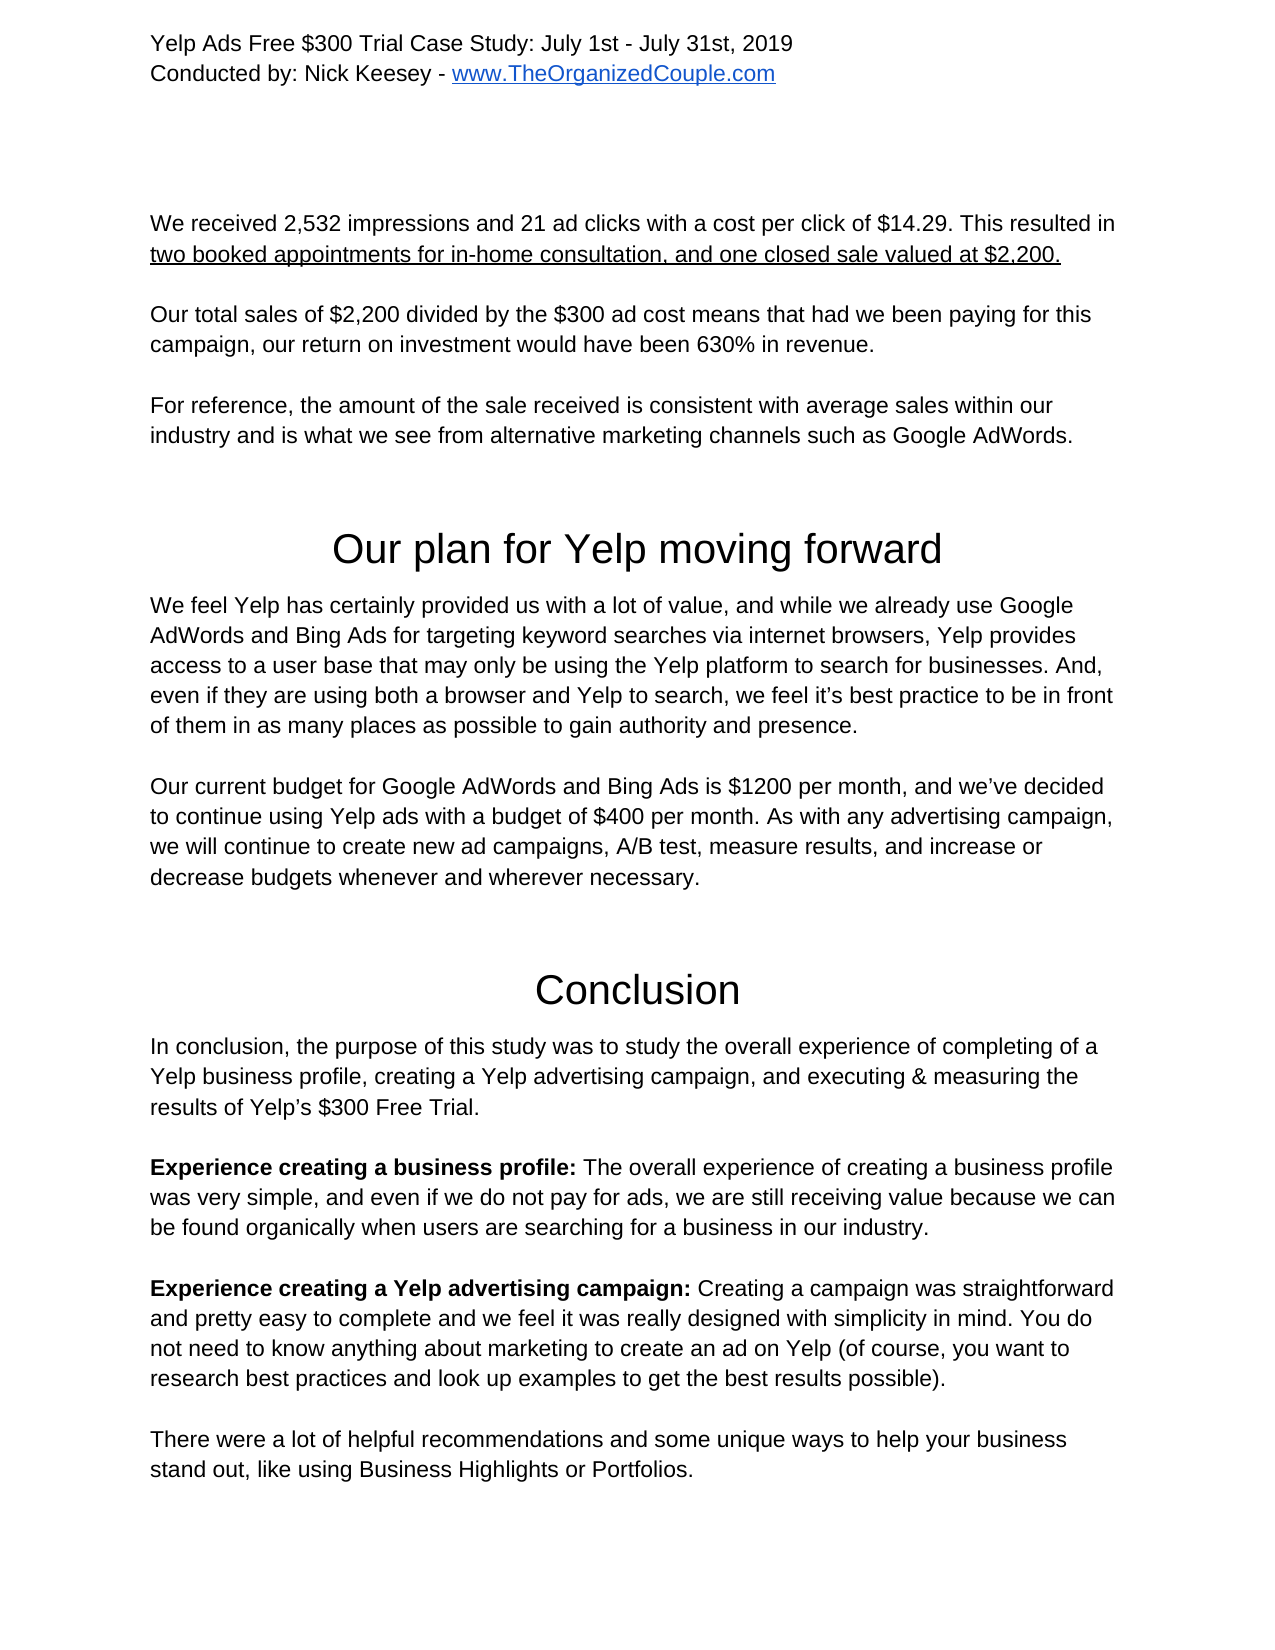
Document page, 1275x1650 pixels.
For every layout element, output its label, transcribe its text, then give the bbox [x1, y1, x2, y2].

text Experience creating a business profile: The overall experience of creating a business profile was very simple, and even if we do not pay for ads, we are still receiving value because we can be found organically when users are searching for a business in our industry. [150, 1154, 1125, 1241]
text Experience creating a Yelp advertising campaign: Creating a campaign was straightforward and pretty easy to complete and we feel it was really designed with simplicity in mind. You do not need to know anything about marketing to create an ad on Yelp (of course, you want to research best practices and look up examples to get the best results possible). [150, 1275, 1125, 1392]
text Our total sales of $2,200 divided by the $300 ad cost means that had we been paying for this campaign, our return on investment would have been 630% in revenue. [150, 301, 1125, 358]
text We received 2,532 impressions and 21 ad clicks with a cost per click of $14.29. This resulted in two booked appointments for in-home consultation, and one closed sale valued at $2,200. [150, 210, 1125, 267]
subtitle Conclusion [150, 966, 1125, 1013]
text For reference, the amount of the sale received is consistent with average sales within our industry and is what we see from alternative marketing channels such as Google AdWords. [150, 392, 1125, 448]
subtitle Our plan for Yelp moving forward [150, 524, 1125, 572]
text Our current budget for Google AdWords and Bing Ads is $1200 per month, and we’ve decided to continue using Yelp ads with a budget of $400 per month. As with any advertising campaign, we will continue to create new ad campaigns, A/B test, measure results, and increase or decrease budgets whenever and wherever necessary. [150, 773, 1125, 890]
text There were a lot of helpful recommendations and some unique ways to help your business stand out, like using Business Highlights or Portfolios. [150, 1426, 1125, 1482]
text We feel Yelp has certainly provided us with a lot of value, and while we already use Google AdWords and Bing Ads for targeting keyword searches via internet browsers, Yelp provides access to a user base that may only be using the Yelp platform to search for businesses. And, even if they are using both a browser and Yelp to search, we feel it’s best practice to be in front of them in as many places as possible to gain authority and presence. [150, 592, 1125, 739]
text In conclusion, the purpose of this study was to study the overall experience of completing of a Yelp business profile, creating a Yelp advertising campaign, and executing & measuring the results of Yelp’s $300 Free Trial. [150, 1033, 1125, 1120]
